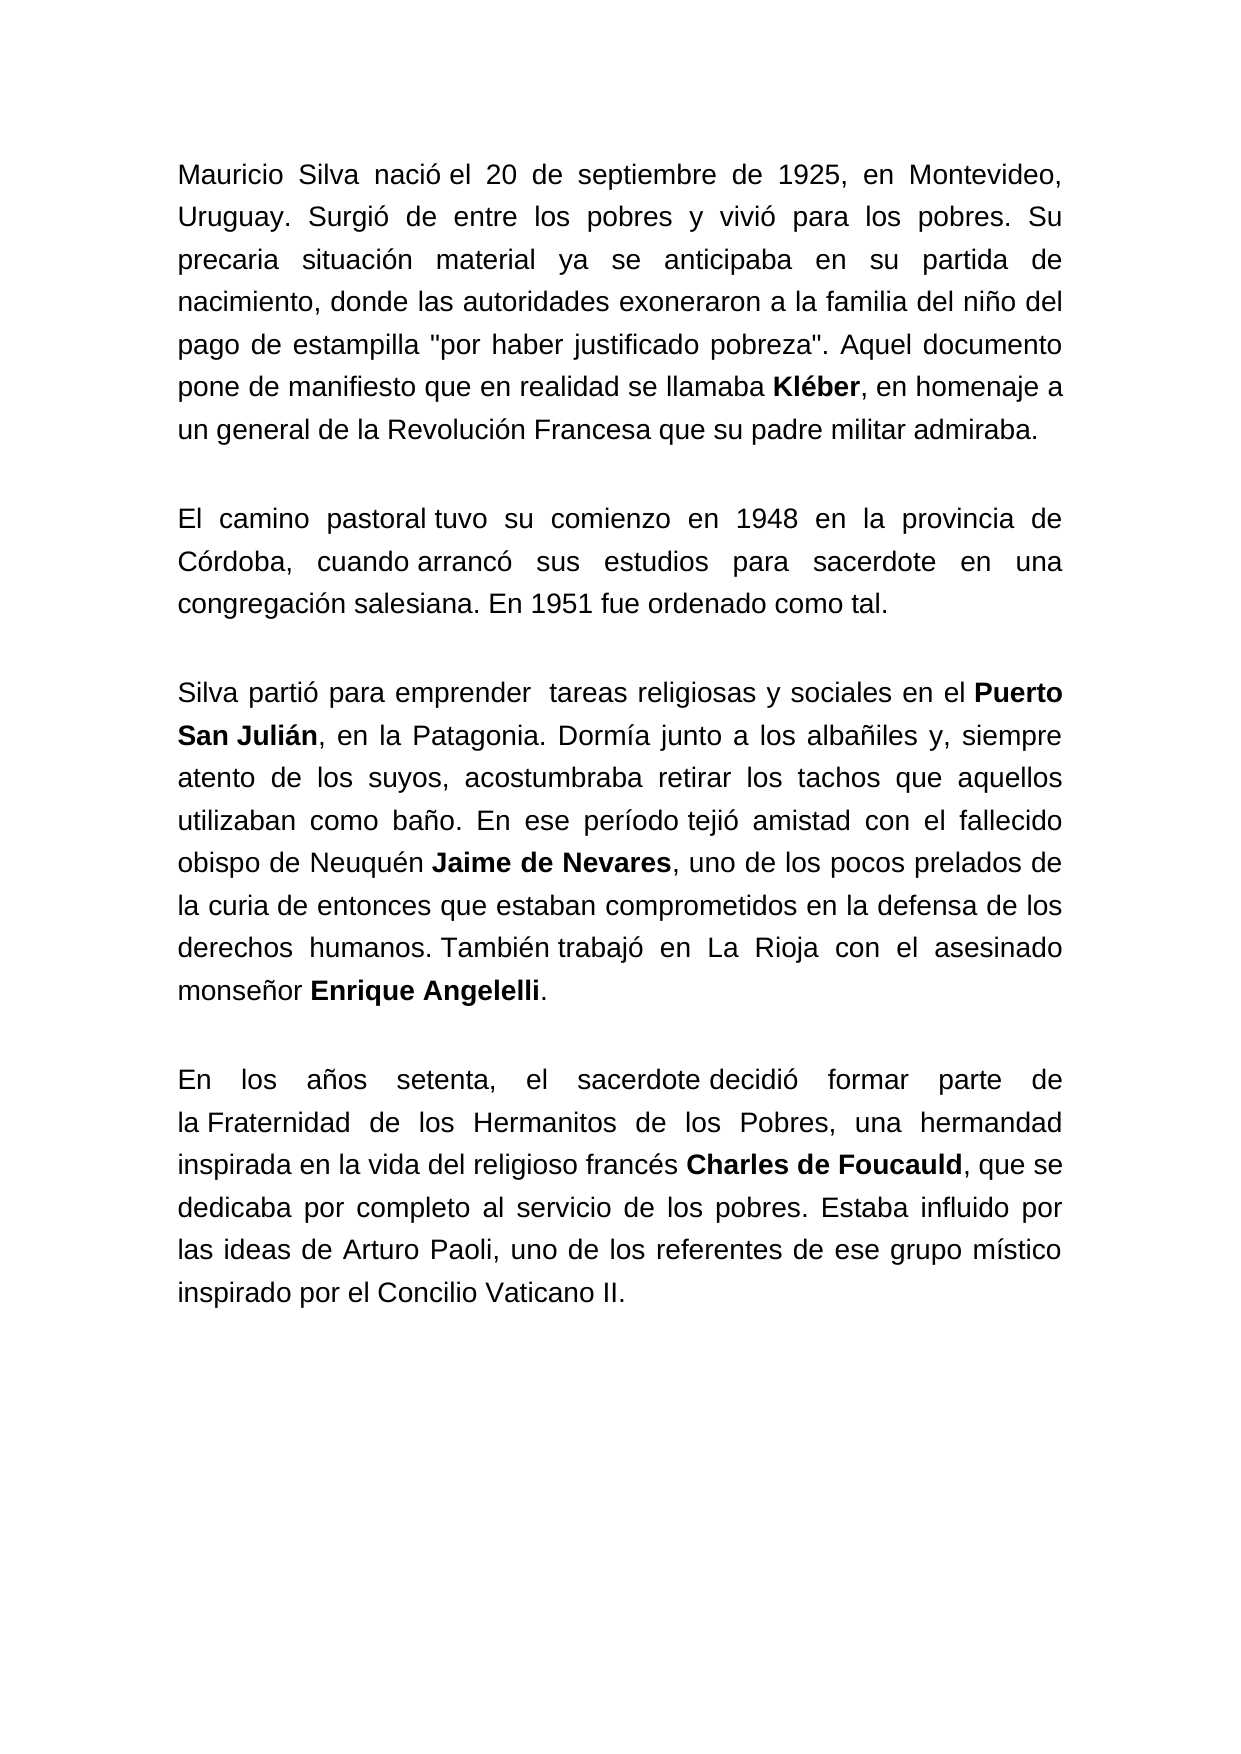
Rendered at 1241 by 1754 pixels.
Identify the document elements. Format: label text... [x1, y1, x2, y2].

text Mauricio Silva nació el 20 de septiembre de 1925, en Montevideo, Uruguay. Surgió de entre los pobres y vivió para los pobres. Su precaria situación material ya se anticipaba en su partida de nacimiento, donde las autoridades exoneraron a la familia del niño del pago de estampilla "por haber justificado pobreza". Aquel documento pone de manifiesto que en realidad se llamaba Kléber, en homenaje a un general de la Revolución Francesa que su padre militar admiraba. [177, 148, 1063, 445]
text En los años setenta, el sacerdote decidió formar parte de la Fraternidad de los Hermanitos de los Pobres, una hermandad inspirada en la vida del religioso francés Charles de Foucauld, que se dedicaba por completo al servicio de los pobres. Estaba influido por las ideas de Arturo Paoli, uno de los referentes de ese grupo místico inspirado por el Concilio Vaticano II. [177, 1053, 1063, 1308]
text Silva partió para emprender tareas religiosas y sociales en el Puerto San Julián, en la Patagonia. Dormía junto a los albañiles y, siempre atento de los suyos, acostumbraba retirar los tachos que aquellos utilizaban como baño. En ese período tejió amistad con el fallecido obispo de Neuquén Jaime de Nevares, uno de los pocos prelados de la curia de entonces que estaban comprometidos en la defensa de los derechos humanos. También trabajó en La Rioja con el asesinado monseñor Enrique Angelelli. [177, 666, 1063, 1006]
text El camino pastoral tuvo su comienzo en 1948 en la provincia de Córdoba, cuando arrancó sus estudios para sacerdote en una congregación salesiana. En 1951 fue ordenado como tal. [177, 492, 1063, 619]
